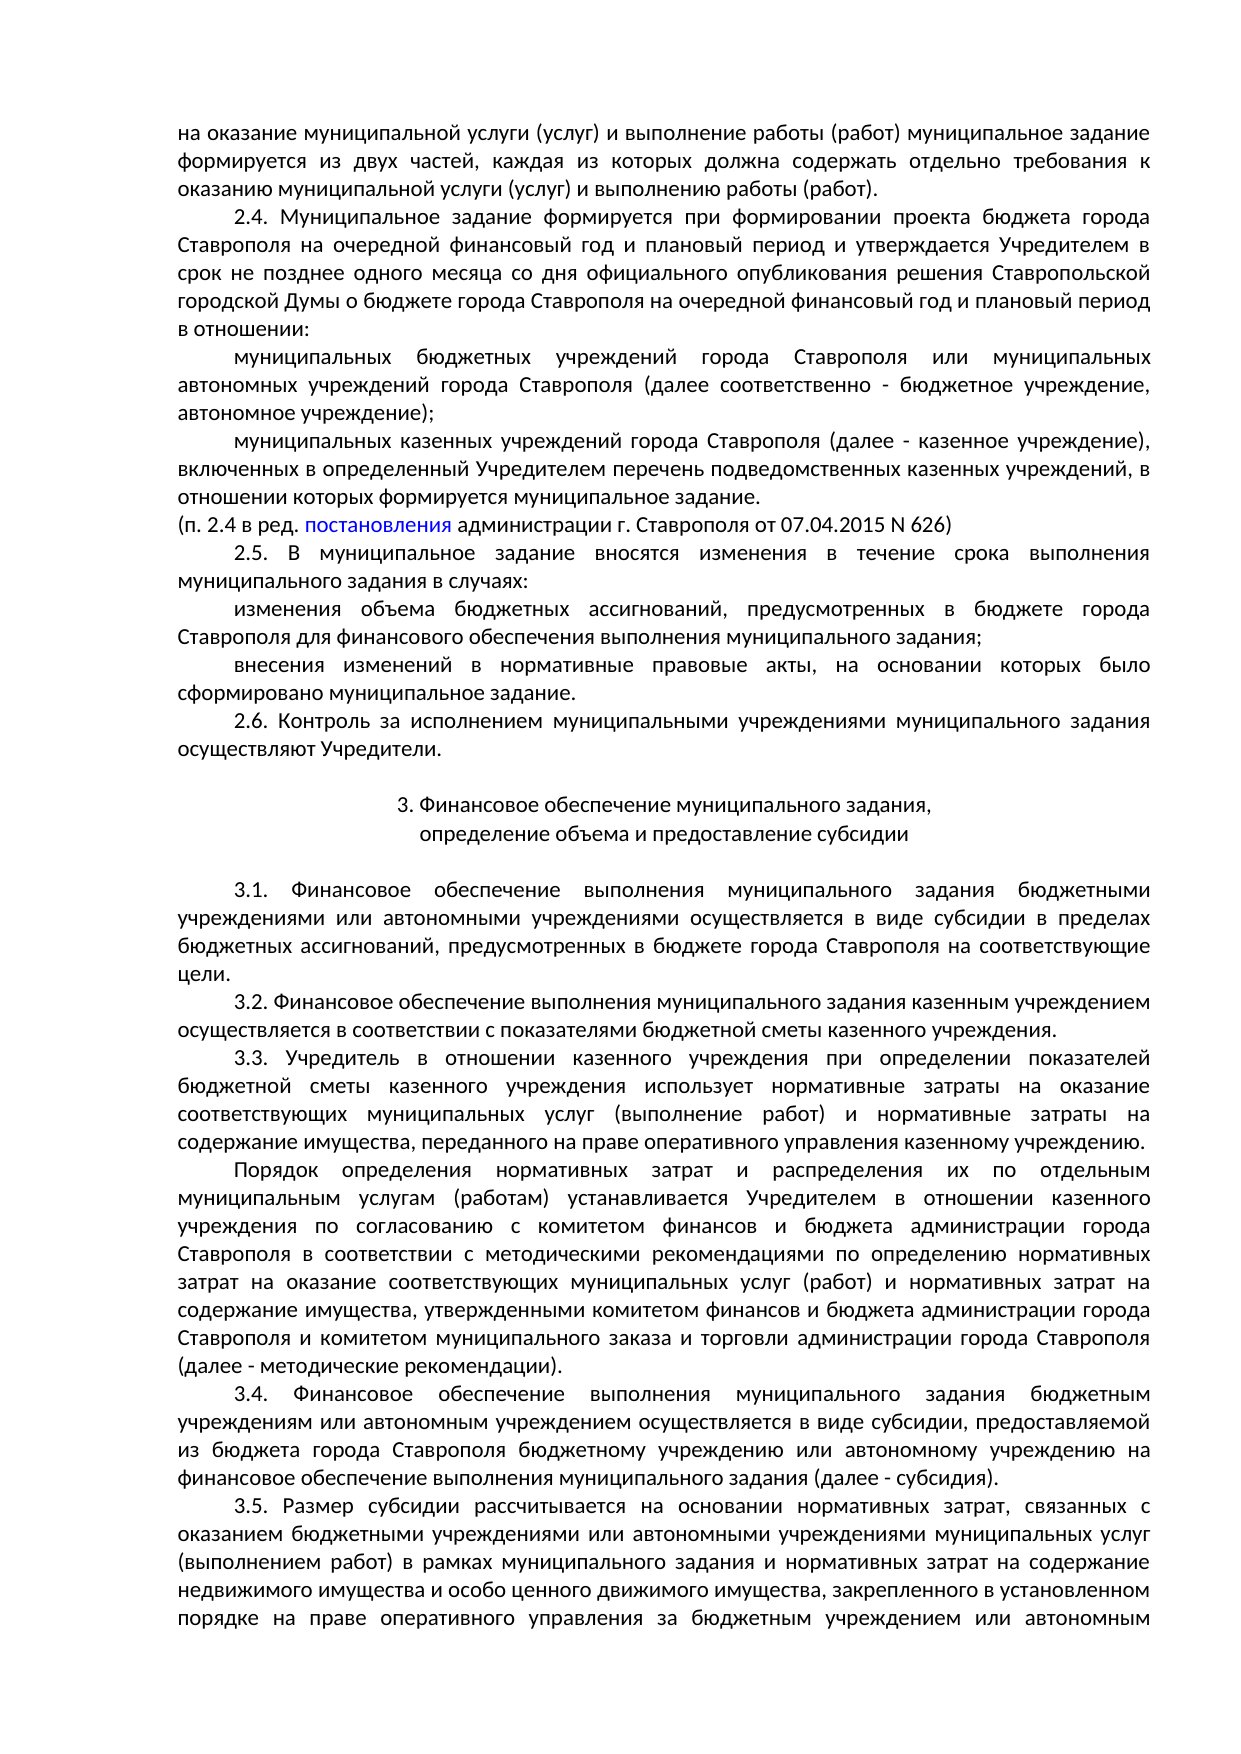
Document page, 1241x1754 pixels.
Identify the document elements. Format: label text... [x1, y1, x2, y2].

text 3.1. Финансовое обеспечение выполнения муниципального задания бюджетными учреждениями или автономными учреждениями осуществляется в виде субсидии в пределах бюджетных ассигнований, предусмотренных в бюджете города Ставрополя на соответствующие цели. [177, 875, 1152, 987]
text 3. Финансовое обеспечение муниципального задания, [177, 791, 1152, 819]
text 2.4. Муниципальное задание формируется при формировании проекта бюджета города Ставрополя на очередной финансовый год и плановый период и утверждается Учредителем в срок не позднее одного месяца со дня официального опубликования решения Ставропольской городской Думы о бюджете города Ставрополя на очередной финансовый год и плановый период в отношении: [177, 202, 1152, 342]
text Порядок определения нормативных затрат и распределения их по отдельным муниципальным услугам (работам) устанавливается Учредителем в отношении казенного учреждения по согласованию с комитетом финансов и бюджета администрации города Ставрополя в соответствии с методическими рекомендациями по определению нормативных затрат на оказание соответствующих муниципальных услуг (работ) и нормативных затрат на содержание имущества, утвержденными комитетом финансов и бюджета администрации города Ставрополя и комитетом муниципального заказа и торговли администрации города Ставрополя (далее - методические рекомендации). [177, 1155, 1152, 1379]
text 3.2. Финансовое обеспечение выполнения муниципального задания казенным учреждением осуществляется в соответствии с показателями бюджетной сметы казенного учреждения. [177, 987, 1152, 1043]
text 3.3. Учредитель в отношении казенного учреждения при определении показателей бюджетной сметы казенного учреждения использует нормативные затраты на оказание соответствующих муниципальных услуг (выполнение работ) и нормативные затраты на содержание имущества, переданного на праве оперативного управления казенному учреждению. [177, 1043, 1152, 1155]
text (п. 2.4 в ред. постановления администрации г. Ставрополя от 07.04.2015 N 626) [177, 510, 1152, 538]
text 2.6. Контроль за исполнением муниципальными учреждениями муниципального задания осуществляют Учредители. [177, 707, 1152, 763]
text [177, 1491, 1152, 1631]
text 2.5. В муниципальное задание вносятся изменения в течение срока выполнения муниципального задания в случаях: [177, 538, 1152, 594]
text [177, 118, 1152, 202]
text внесения изменений в нормативные правовые акты, на основании которых было сформировано муниципальное задание. [177, 651, 1152, 707]
text изменения объема бюджетных ассигнований, предусмотренных в бюджете города Ставрополя для финансового обеспечения выполнения муниципального задания; [177, 594, 1152, 651]
text определение объема и предоставление субсидии [177, 819, 1152, 847]
text муниципальных казенных учреждений города Ставрополя (далее - казенное учреждение), включенных в определенный Учредителем перечень подведомственных казенных учреждений, в отношении которых формируется муниципальное задание. [177, 426, 1152, 510]
text муниципальных бюджетных учреждений города Ставрополя или муниципальных автономных учреждений города Ставрополя (далее соответственно - бюджетное учреждение, автономное учреждение); [177, 342, 1152, 426]
text 3.4. Финансовое обеспечение выполнения муниципального задания бюджетным учреждениям или автономным учреждением осуществляется в виде субсидии, предоставляемой из бюджета города Ставрополя бюджетному учреждению или автономному учреждению на финансовое обеспечение выполнения муниципального задания (далее - субсидия). [177, 1379, 1152, 1491]
